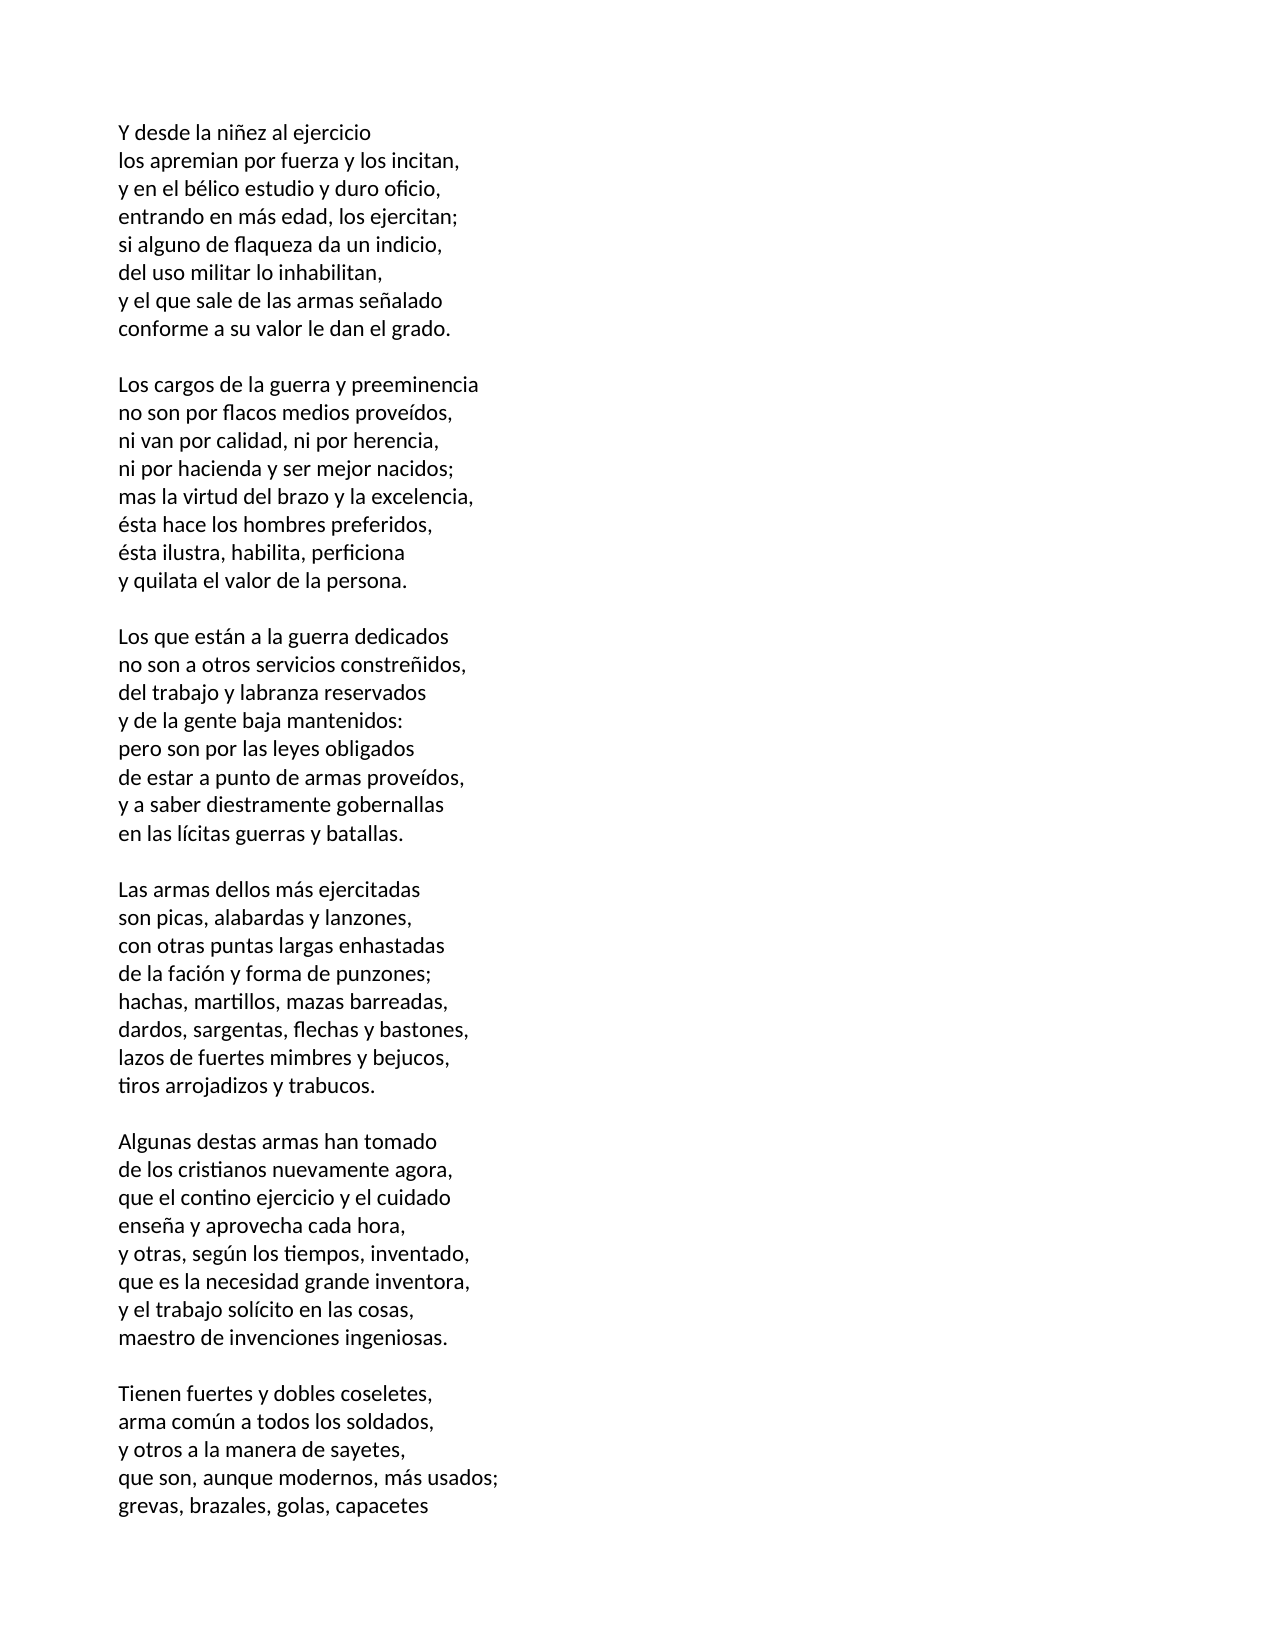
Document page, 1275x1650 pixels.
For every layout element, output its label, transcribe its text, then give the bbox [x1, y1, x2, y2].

text maestro de invenciones ingeniosas. [118, 1323, 1157, 1351]
text enseña y aprovecha cada hora, [118, 1211, 1157, 1239]
text y otras, según los tiempos, inventado, [118, 1239, 1157, 1267]
text Algunas destas armas han tomado [118, 1127, 1157, 1155]
text hachas, martillos, mazas barreadas, [118, 987, 1157, 1015]
text con otras puntas largas enhastadas [118, 931, 1157, 959]
text de estar a punto de armas proveídos, [118, 763, 1157, 791]
text que el contino ejercicio y el cuidado [118, 1183, 1157, 1211]
text y quilata el valor de la persona. [118, 566, 1157, 594]
text arma común a todos los soldados, [118, 1407, 1157, 1435]
text del trabajo y labranza reservados [118, 678, 1157, 707]
text y el trabajo solícito en las cosas, [118, 1295, 1157, 1323]
text Las armas dellos más ejercitadas [118, 875, 1157, 903]
text y de la gente baja mantenidos: [118, 707, 1157, 734]
text no son por flacos medios proveídos, [118, 398, 1157, 426]
text Y desde la niñez al ejercicio [118, 118, 1157, 146]
text los apremian por fuerza y los incitan, [118, 146, 1157, 174]
text de los cristianos nuevamente agora, [118, 1155, 1157, 1183]
text ni van por calidad, ni por herencia, [118, 426, 1157, 454]
text del uso militar lo inhabilitan, [118, 258, 1157, 286]
text y otros a la manera de sayetes, [118, 1435, 1157, 1463]
text que es la necesidad grande inventora, [118, 1267, 1157, 1295]
text y el que sale de las armas señalado [118, 286, 1157, 314]
text de la fación y forma de punzones; [118, 959, 1157, 987]
text pero son por las leyes obligados [118, 734, 1157, 763]
text dardos, sargentas, flechas y bastones, [118, 1015, 1157, 1043]
text entrando en más edad, los ejercitan; [118, 202, 1157, 230]
text en las lícitas guerras y batallas. [118, 819, 1157, 847]
text que son, aunque modernos, más usados; [118, 1463, 1157, 1491]
text Los cargos de la guerra y preeminencia [118, 370, 1157, 398]
text no son a otros servicios constreñidos, [118, 651, 1157, 678]
text y en el bélico estudio y duro oficio, [118, 174, 1157, 202]
text y a saber diestramente gobernallas [118, 791, 1157, 819]
text grevas, brazales, golas, capacetes [118, 1491, 1157, 1519]
text mas la virtud del brazo y la excelencia, [118, 482, 1157, 510]
text ésta hace los hombres preferidos, [118, 510, 1157, 538]
text si alguno de flaqueza da un indicio, [118, 230, 1157, 258]
text Los que están a la guerra dedicados [118, 622, 1157, 651]
text ésta ilustra, habilita, perficiona [118, 538, 1157, 566]
text tiros arrojadizos y trabucos. [118, 1071, 1157, 1099]
text son picas, alabardas y lanzones, [118, 903, 1157, 931]
text conforme a su valor le dan el grado. [118, 314, 1157, 342]
text ni por hacienda y ser mejor nacidos; [118, 454, 1157, 482]
text lazos de fuertes mimbres y bejucos, [118, 1043, 1157, 1071]
text Tienen fuertes y dobles coseletes, [118, 1379, 1157, 1407]
